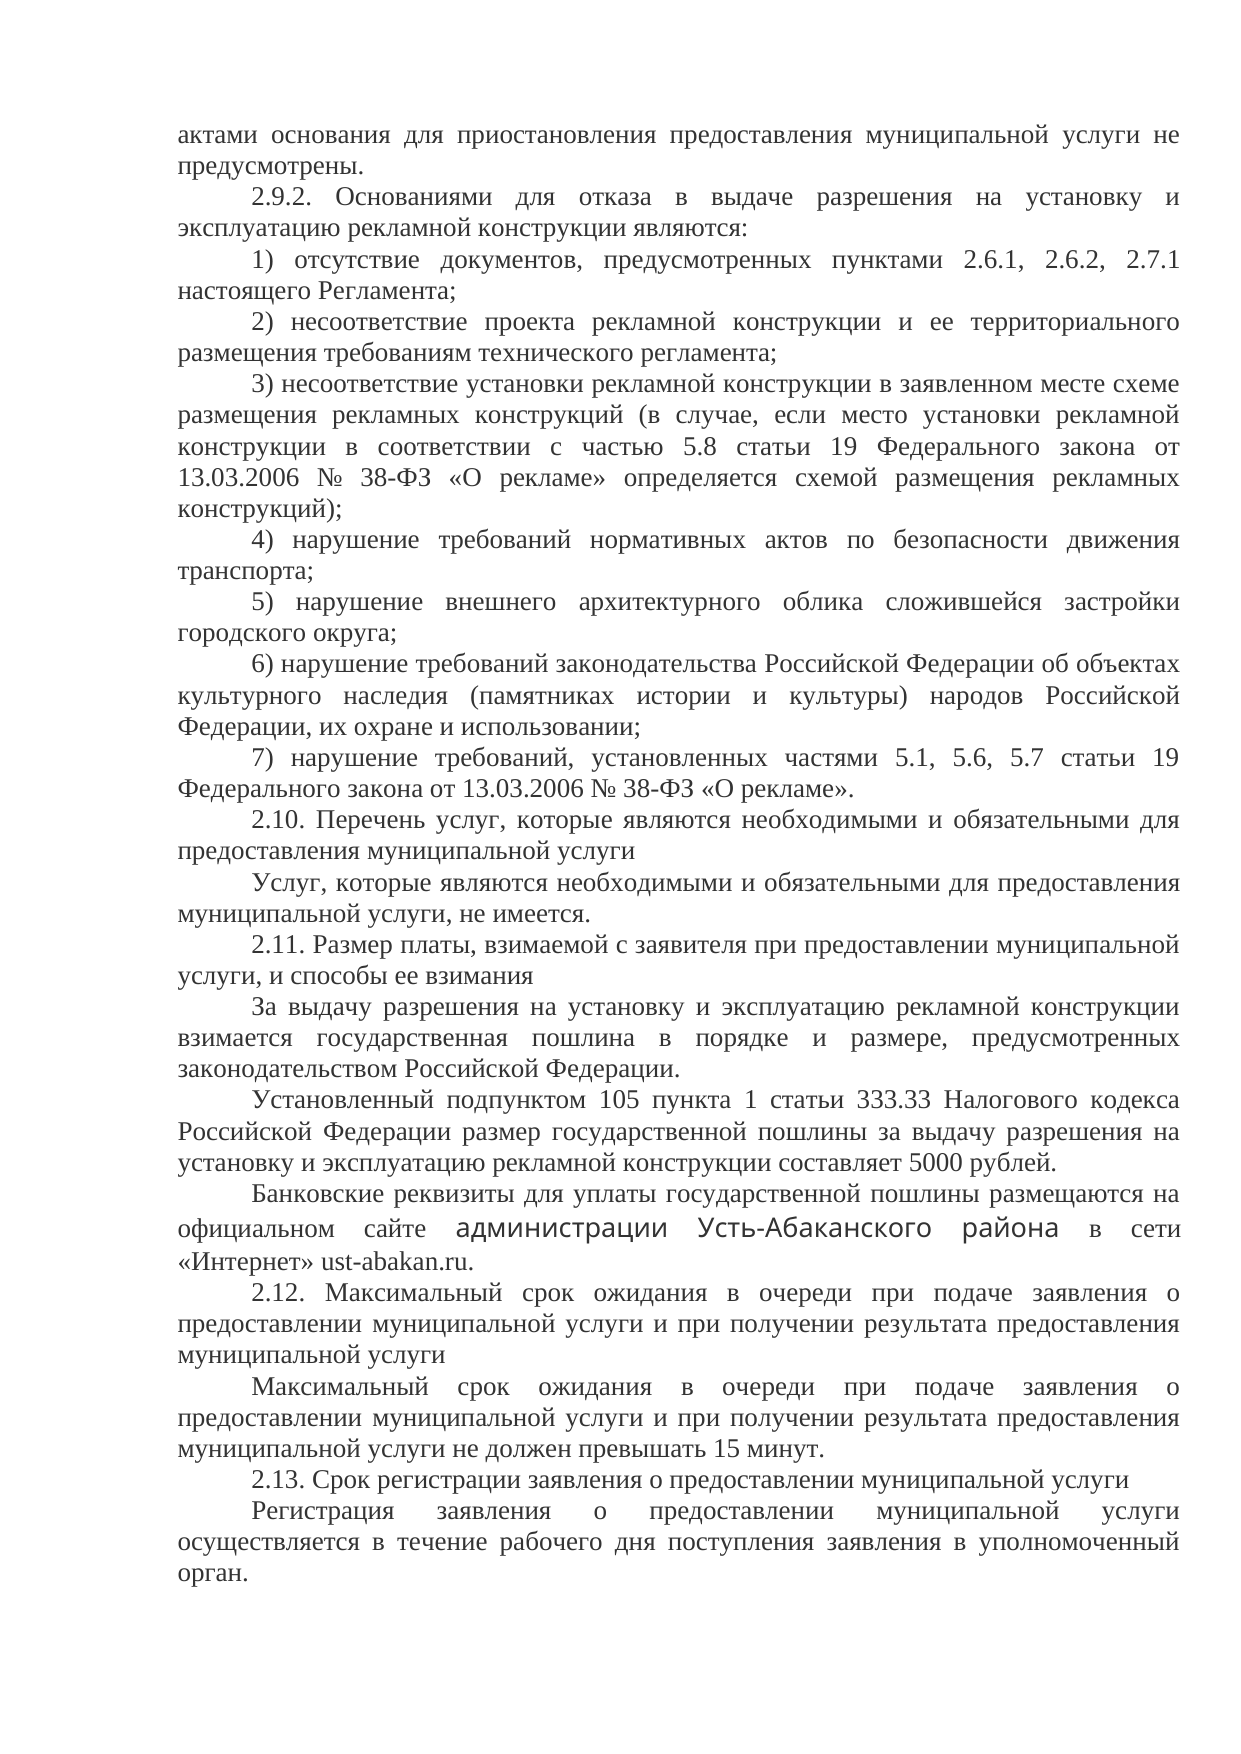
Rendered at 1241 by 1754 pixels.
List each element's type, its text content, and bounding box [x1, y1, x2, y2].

text Максимальный срок ожидания в очереди при подаче заявления о предоставлении муниципальной услуги и при получении результата предоставления муниципальной услуги не должен превышать 15 минут. [177, 1370, 1181, 1463]
text 1) отсутствие документов, предусмотренных пунктами 2.6.1, 2.6.2, 2.7.1 настоящего Регламента; [177, 243, 1181, 305]
text 2.9.2. Основаниями для отказа в выдаче разрешения на установку и эксплуатацию рекламной конструкции являются: [177, 180, 1181, 243]
text Услуг, которые являются необходимыми и обязательными для предоставления муниципальной услуги, не имеется. [177, 866, 1181, 928]
text 2) несоответствие проекта рекламной конструкции и ее территориального размещения требованиям технического регламента; [177, 305, 1181, 367]
text Банковские реквизиты для уплаты государственной пошлины размещаются на официальном сайте администрации Усть-Абаканского района в сети «Интернет» ust-abakan.ru. [177, 1177, 1181, 1276]
text 2.13. Срок регистрации заявления о предоставлении муниципальной услуги [177, 1463, 1181, 1494]
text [177, 118, 1181, 180]
text 6) нарушение требований законодательства Российской Федерации об объектах культурного наследия (памятниках истории и культуры) народов Российской Федерации, их охране и использовании; [177, 648, 1181, 741]
text 4) нарушение требований нормативных актов по безопасности движения транспорта; [177, 523, 1181, 585]
text Регистрация заявления о предоставлении муниципальной услуги осуществляется в течение рабочего дня поступления заявления в уполномоченный орган. [177, 1494, 1181, 1588]
text 7) нарушение требований, установленных частями 5.1, 5.6, 5.7 статьи 19 Федерального закона от 13.03.2006 № 38-ФЗ «О рекламе». [177, 741, 1181, 803]
text 2.12. Максимальный срок ожидания в очереди при подаче заявления о предоставлении муниципальной услуги и при получении результата предоставления муниципальной услуги [177, 1276, 1181, 1370]
text 5) нарушение внешнего архитектурного облика сложившейся застройки городского округа; [177, 585, 1181, 648]
text Установленный подпунктом 105 пункта 1 статьи 333.33 Налогового кодекса Российской Федерации размер государственной пошлины за выдачу разрешения на установку и эксплуатацию рекламной конструкции составляет 5000 рублей. [177, 1084, 1181, 1177]
text За выдачу разрешения на установку и эксплуатацию рекламной конструкции взимается государственная пошлина в порядке и размере, предусмотренных законодательством Российской Федерации. [177, 990, 1181, 1084]
text 2.10. Перечень услуг, которые являются необходимыми и обязательными для предоставления муниципальной услуги [177, 803, 1181, 866]
text 2.11. Размер платы, взимаемой с заявителя при предоставлении муниципальной услуги, и способы ее взимания [177, 928, 1181, 990]
text 3) несоответствие установки рекламной конструкции в заявленном месте схеме размещения рекламных конструкций (в случае, если место установки рекламной конструкции в соответствии с частью 5.8 статьи 19 Федерального закона от 13.03.2006 № 38-ФЗ «О рекламе» определяется схемой размещения рекламных конструкций); [177, 367, 1181, 523]
